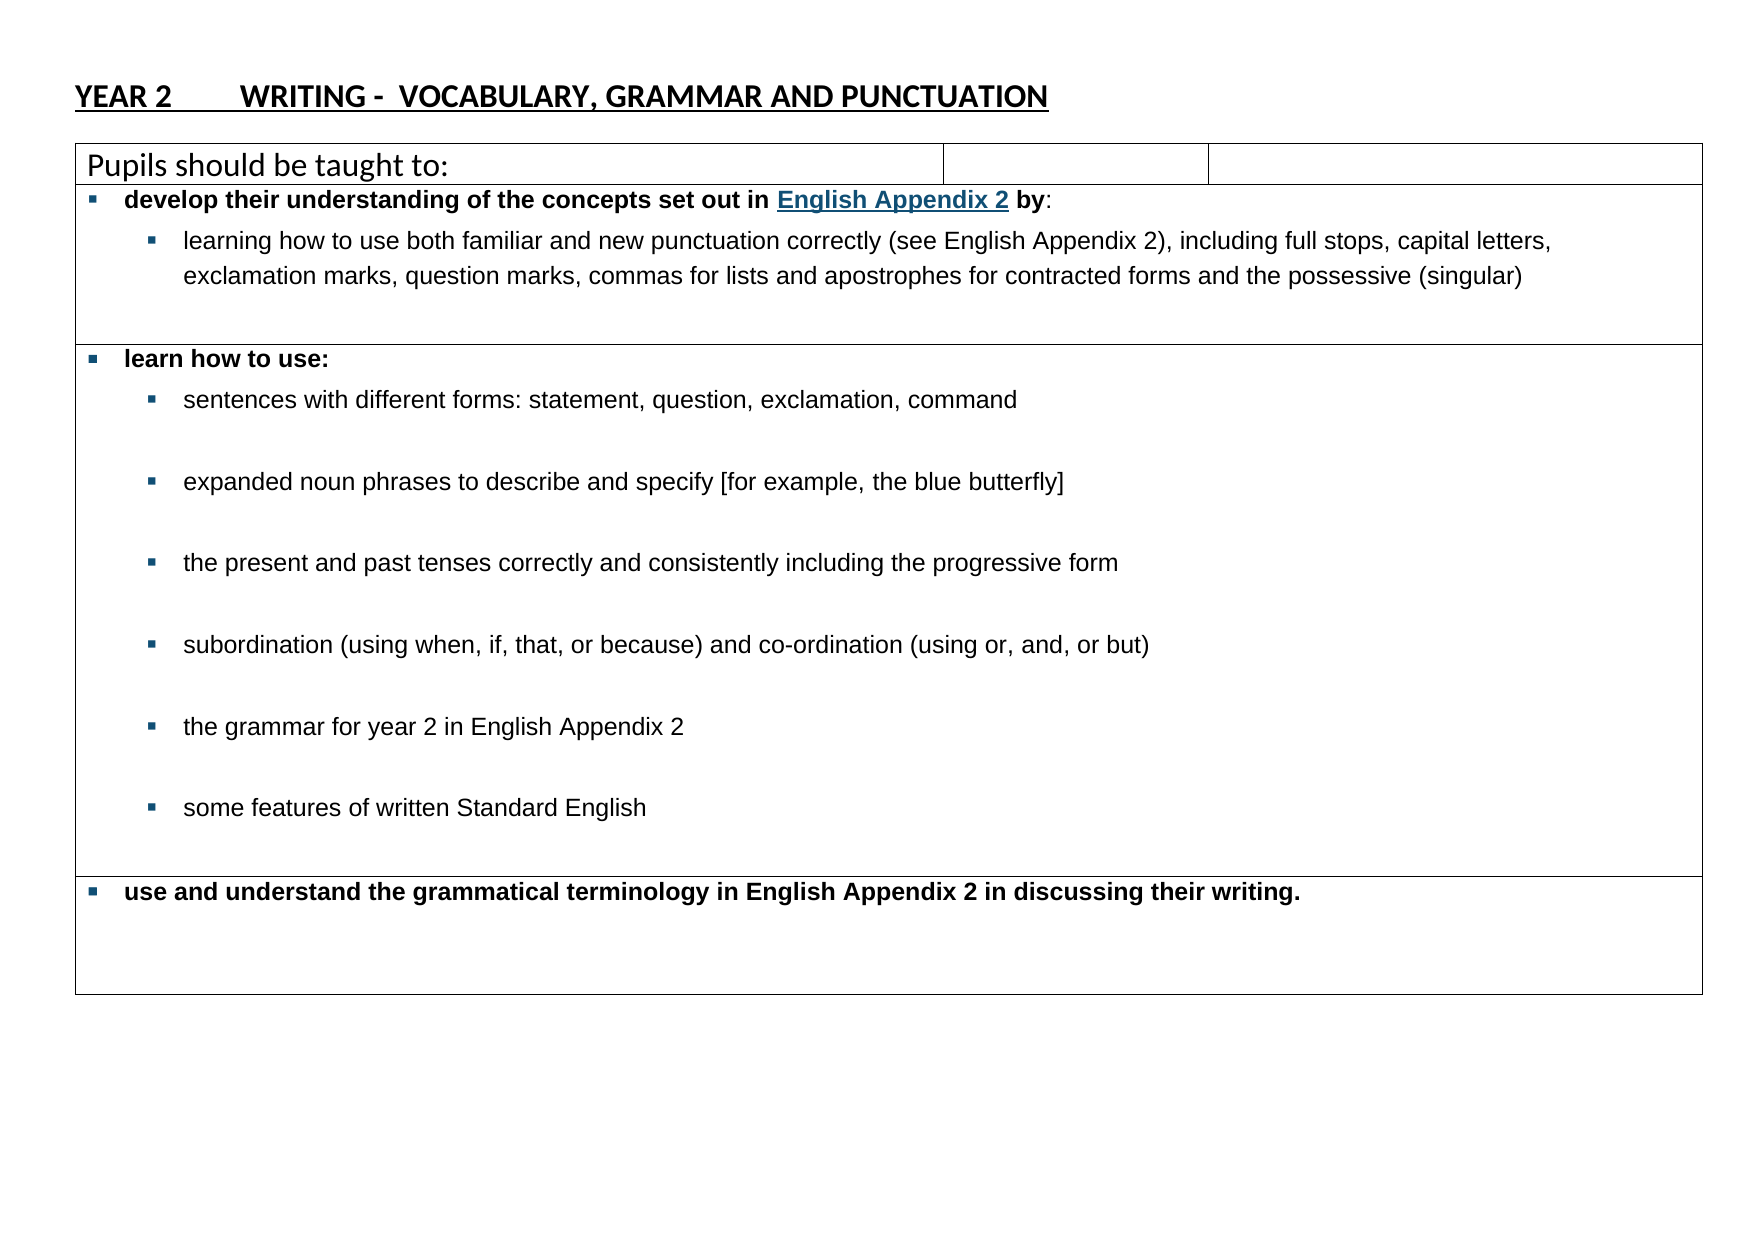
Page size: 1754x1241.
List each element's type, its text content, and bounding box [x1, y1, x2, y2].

table_cell use and understand the grammatical terminology in English Appendix 2 in discussing their writing. [76, 877, 1702, 994]
table_header [944, 144, 1208, 184]
table_cell develop their understanding of the concepts set out in English Appendix 2 by: learning how to use both familiar and new punctuation correctly (see English Appendix 2), including full stops, capital letters, exclamation marks, question marks, commas for lists and apostrophes for contracted forms and the possessive (singular) [76, 185, 1702, 343]
table_cell learn how to use: sentences with different forms: statement, question, exclamation, command expanded noun phrases to describe and specify [for example, the blue butterfly] the present and past tenses correctly and consistently including the progressive form subordination (using when, if, that, or because) and co-ordination (using or, and, or but) the grammar for year 2 in English Appendix 2 some features of written Standard English [76, 345, 1702, 876]
table_header Pupils should be taught to: [76, 144, 943, 184]
text YEAR 2 WRITING - VOCABULARY, GRAMMAR AND PUNCTUATION [75, 75, 1679, 116]
table_header [1209, 144, 1702, 184]
